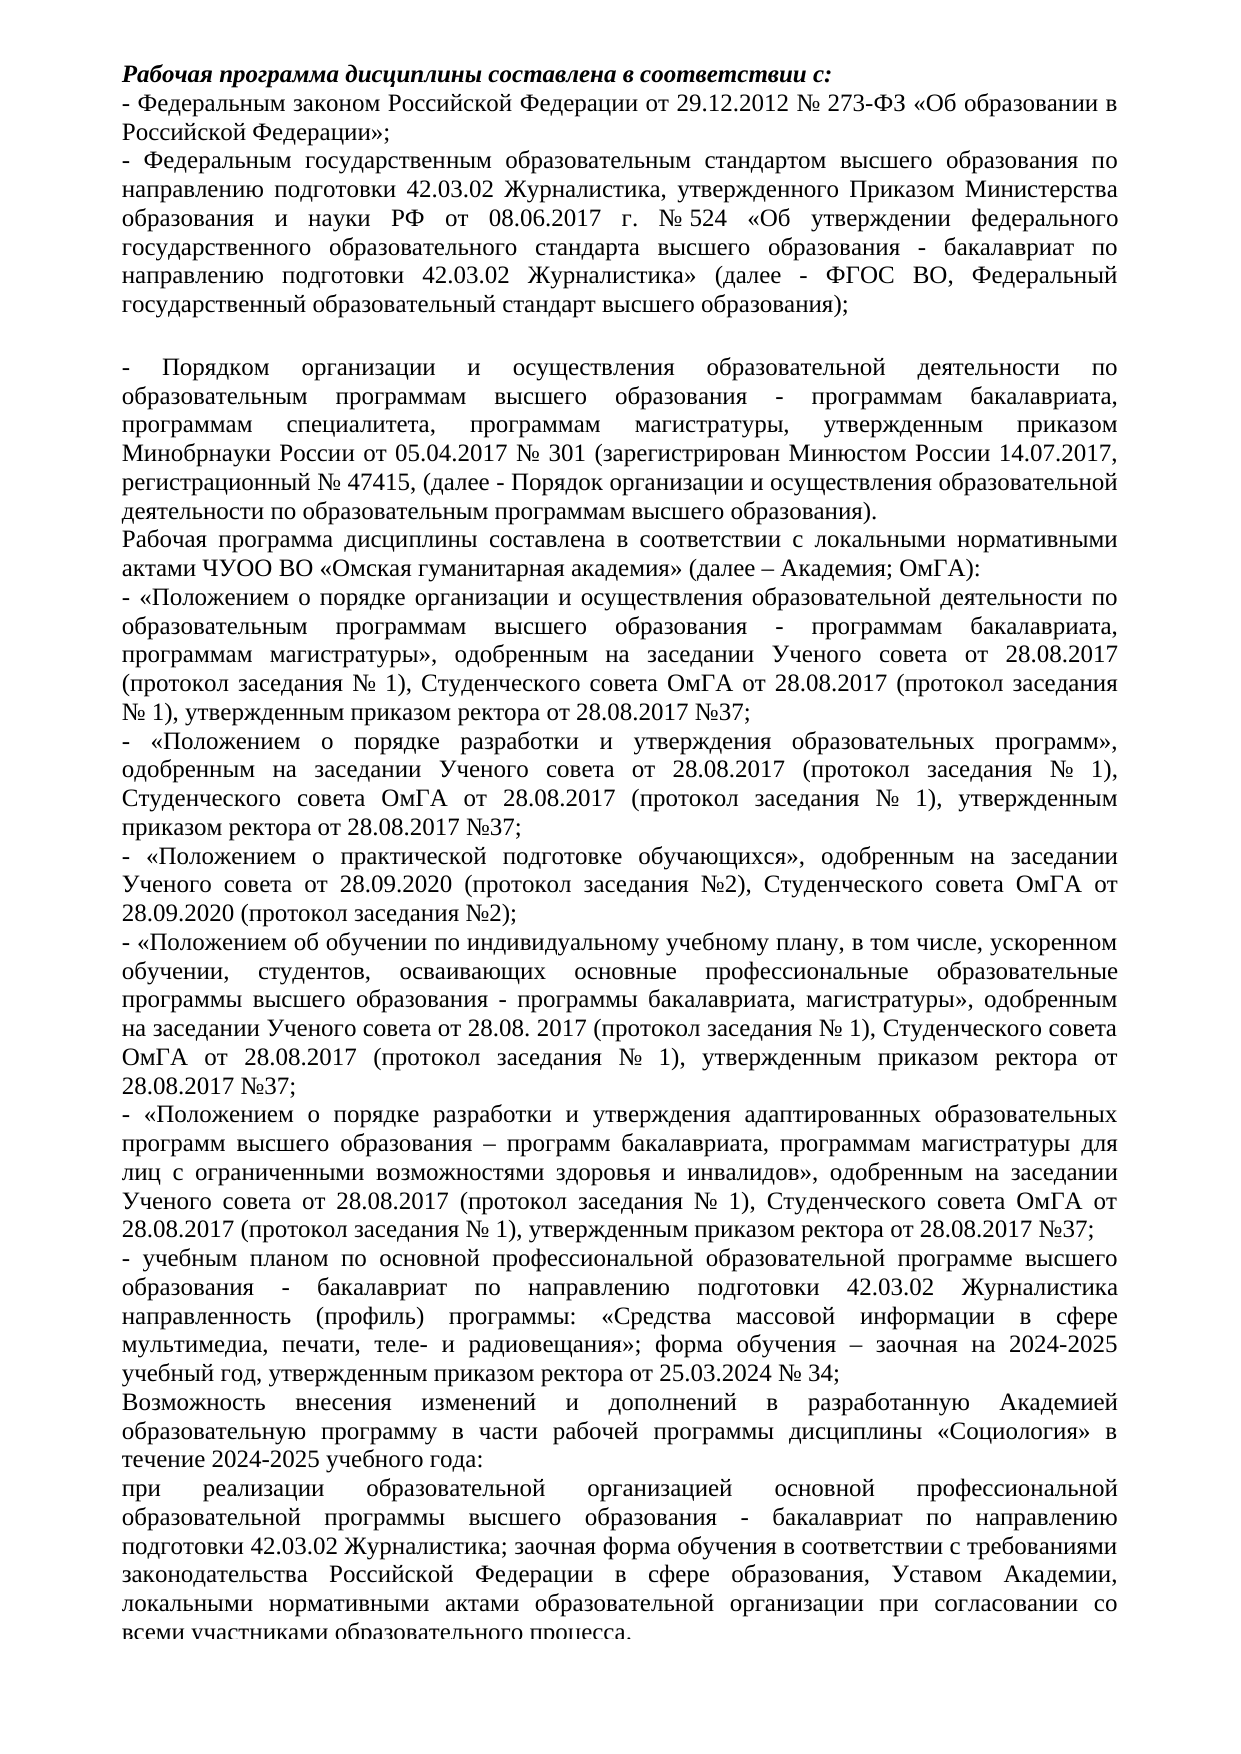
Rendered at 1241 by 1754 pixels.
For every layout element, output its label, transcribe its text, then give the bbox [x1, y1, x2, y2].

table_cell - Федеральным законом Российской Федерации от 29.12.2012 № 273-ФЗ «Об образовании в Российской Федерации»; - Федеральным государственным образовательным стандартом высшего образования по направлению подготовки 42.03.02 Журналистика, утвержденного Приказом Министерства образования и науки РФ от 08.06.2017 г. № 524 «Об утверждении федерального государственного образовательного стандарта высшего образования - бакалавриат по направлению подготовки 42.03.02 Журналистика» (далее - ФГОС ВО, Федеральный государственный образовательный стандарт высшего образования); - Порядком организации и осуществления образовательной деятельности по образовательным программам высшего образования - программам бакалавриата, программам специалитета, программам магистратуры, утвержденным приказом Минобрнауки России от 05.04.2017 № 301 (зарегистрирован Минюстом России 14.07.2017, регистрационный № 47415, (далее - Порядок организации и осуществления образовательной деятельности по образовательным программам высшего образования). Рабочая программа дисциплины составлена в соответствии с локальными нормативными актами ЧУОО ВО «Омская гуманитарная академия» (далее – Академия; ОмГА): - «Положением о порядке организации и осуществления образовательной деятельности по образовательным программам высшего образования - программам бакалавриата, программам магистратуры», одобренным на заседании Ученого совета от 28.08.2017 (протокол заседания № 1), Студенческого совета ОмГА от 28.08.2017 (протокол заседания № 1), утвержденным приказом ректора от 28.08.2017 №37; - «Положением о порядке разработки и утверждения образовательных программ», одобренным на заседании Ученого совета от 28.08.2017 (протокол заседания № 1), Студенческого совета ОмГА от 28.08.2017 (протокол заседания № 1), утвержденным приказом ректора от 28.08.2017 №37; - «Положением о практической подготовке обучающихся», одобренным на заседании Ученого совета от 28.09.2020 (протокол заседания №2), Студенческого совета ОмГА от 28.09.2020 (протокол заседания №2); - «Положением об обучении по индивидуальному учебному плану, в том числе, ускоренном обучении, студентов, осваивающих основные профессиональные образовательные программы высшего образования - программы бакалавриата, магистратуры», одобренным на заседании Ученого совета от 28.08. 2017 (протокол заседания № 1), Студенческого совета ОмГА от 28.08.2017 (протокол заседания № 1), утвержденным приказом ректора от 28.08.2017 №37; - «Положением о порядке разработки и утверждения адаптированных образовательных программ высшего образования – программ бакалавриата, программам магистратуры для лиц с ограниченными возможностями здоровья и инвалидов», одобренным на заседании Ученого совета от 28.08.2017 (протокол заседания № 1), Студенческого совета ОмГА от 28.08.2017 (протокол заседания № 1), утвержденным приказом ректора от 28.08.2017 №37; - учебным планом по основной профессиональной образовательной программе высшего образования - бакалавриат по направлению подготовки 42.03.02 Журналистика направленность (профиль) программы: «Средства массовой информации в сфере мультимедиа, печати, теле- и радиовещания»; форма обучения – заочная на 2024-2025 учебный год, утвержденным приказом ректора от 25.03.2024 № 34; Возможность внесения изменений и дополнений в разработанную Академией образовательную программу в части рабочей программы дисциплины «Социология» в течение 2024-2025 учебного года: при реализации образовательной организацией основной профессиональной образовательной программы высшего образования - бакалавриат по направлению подготовки 42.03.02 Журналистика; заочная форма обучения в соответствии с требованиями законодательства Российской Федерации в сфере образования, Уставом Академии, локальными нормативными актами образовательной организации при согласовании со всеми участниками образовательного процесса. [118, 88, 1122, 1639]
table_header Рабочая программа дисциплины составлена в соответствии с: [118, 59, 1122, 88]
